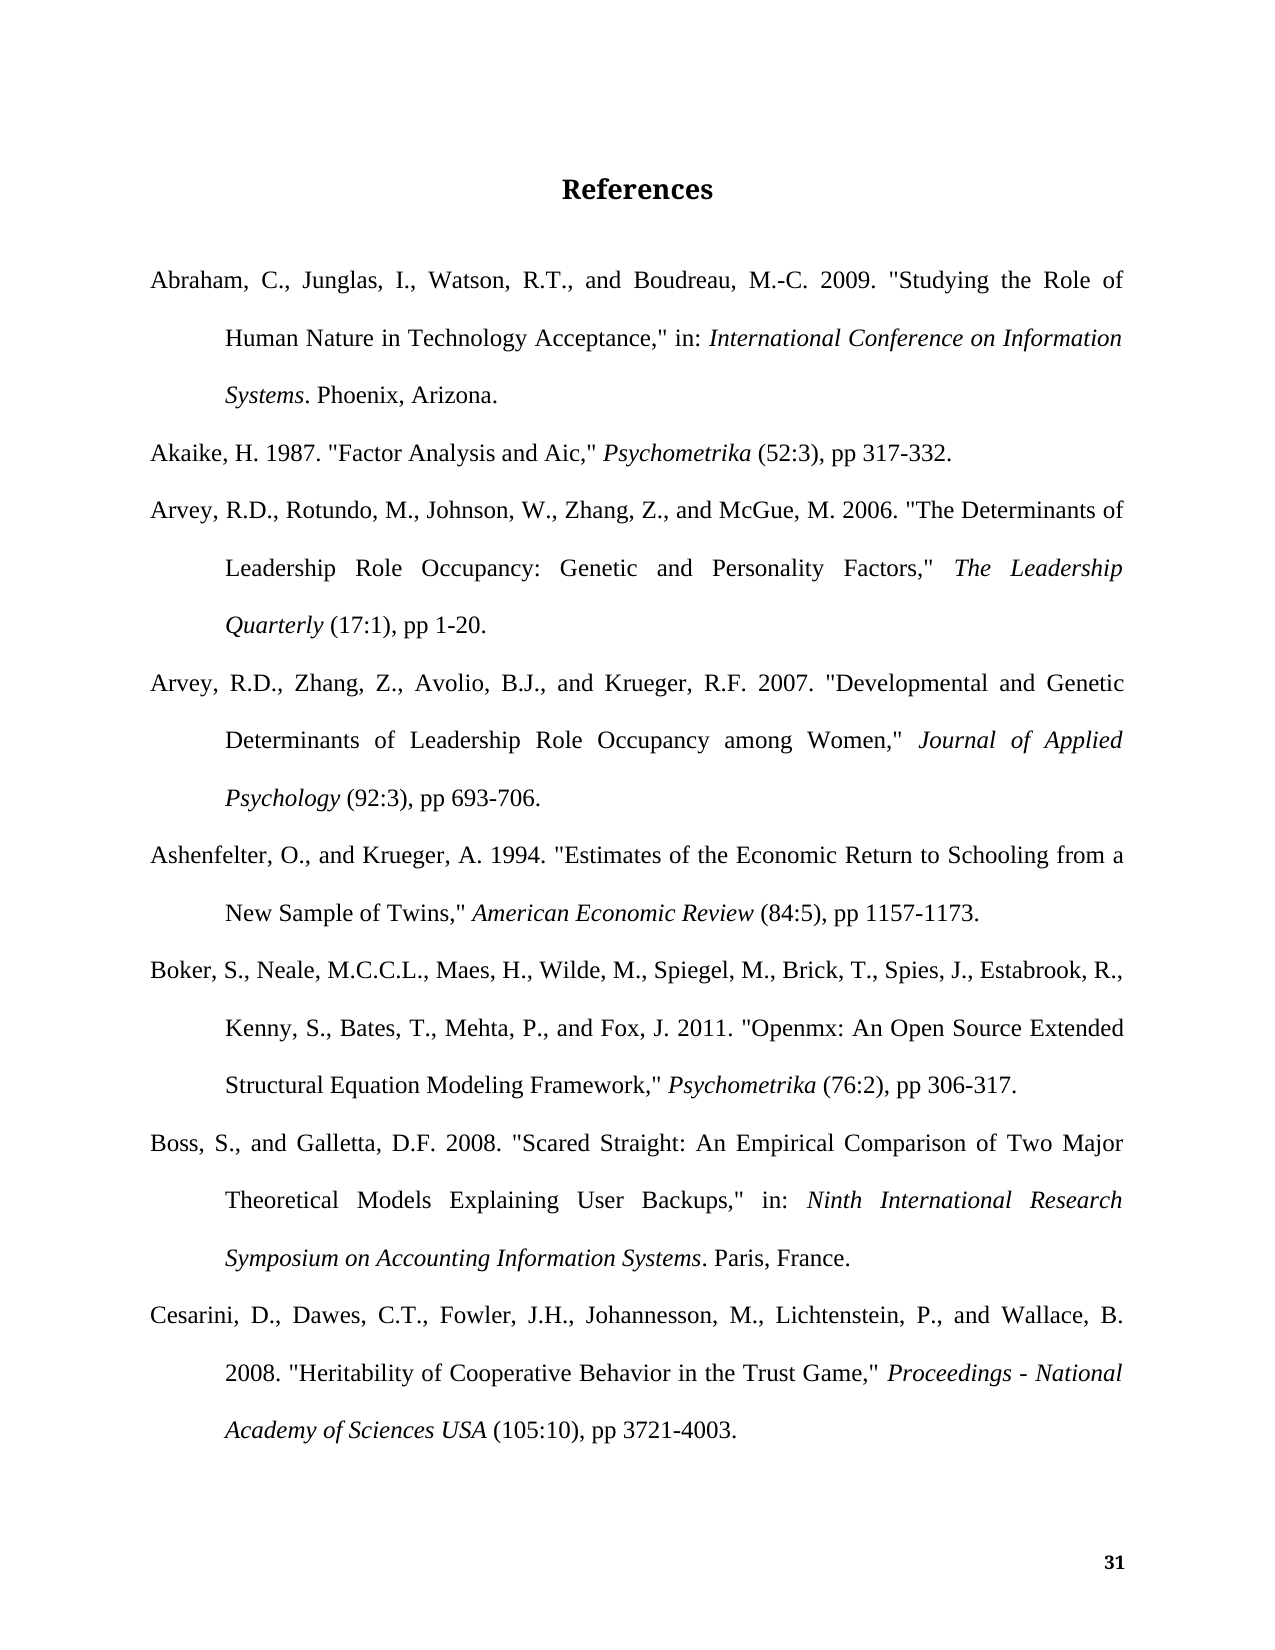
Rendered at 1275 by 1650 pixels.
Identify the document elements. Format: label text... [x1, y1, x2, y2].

text Ashenfelter, O., and Krueger, A. 1994. "Estimates of the Economic Return to Schooling from a New Sample of Twins," American Economic Review (84:5), pp 1157-1173. [150, 840, 1125, 927]
text Arvey, R.D., Rotundo, M., Johnson, W., Zhang, Z., and McGue, M. 2006. "The Determinants of Leadership Role Occupancy: Genetic and Personality Factors," The Leadership Quarterly (17:1), pp 1-20. [150, 495, 1125, 639]
text Cesarini, D., Dawes, C.T., Fowler, J.H., Johannesson, M., Lichtenstein, P., and Wallace, B. 2008. "Heritability of Cooperative Behavior in the Trust Game," Proceedings - National Academy of Sciences USA (105:10), pp 3721-4003. [150, 1300, 1125, 1444]
text Arvey, R.D., Zhang, Z., Avolio, B.J., and Krueger, R.F. 2007. "Developmental and Genetic Determinants of Leadership Role Occupancy among Women," Journal of Applied Psychology (92:3), pp 693-706. [150, 668, 1125, 812]
text Abraham, C., Junglas, I., Watson, R.T., and Boudreau, M.-C. 2009. "Studying the Role of Human Nature in Technology Acceptance," in: International Conference on Information Systems. Phoenix, Arizona. [150, 265, 1125, 409]
subtitle References [150, 171, 1125, 208]
text Boss, S., and Galletta, D.F. 2008. "Scared Straight: An Empirical Comparison of Two Major Theoretical Models Explaining User Backups," in: Ninth International Research Symposium on Accounting Information Systems. Paris, France. [150, 1128, 1125, 1272]
text Boker, S., Neale, M.C.C.L., Maes, H., Wilde, M., Spiegel, M., Brick, T., Spies, J., Estabrook, R., Kenny, S., Bates, T., Mehta, P., and Fox, J. 2011. "Openmx: An Open Source Extended Structural Equation Modeling Framework," Psychometrika (76:2), pp 306-317. [150, 955, 1125, 1099]
text Akaike, H. 1987. "Factor Analysis and Aic," Psychometrika (52:3), pp 317-332. [150, 438, 1125, 467]
